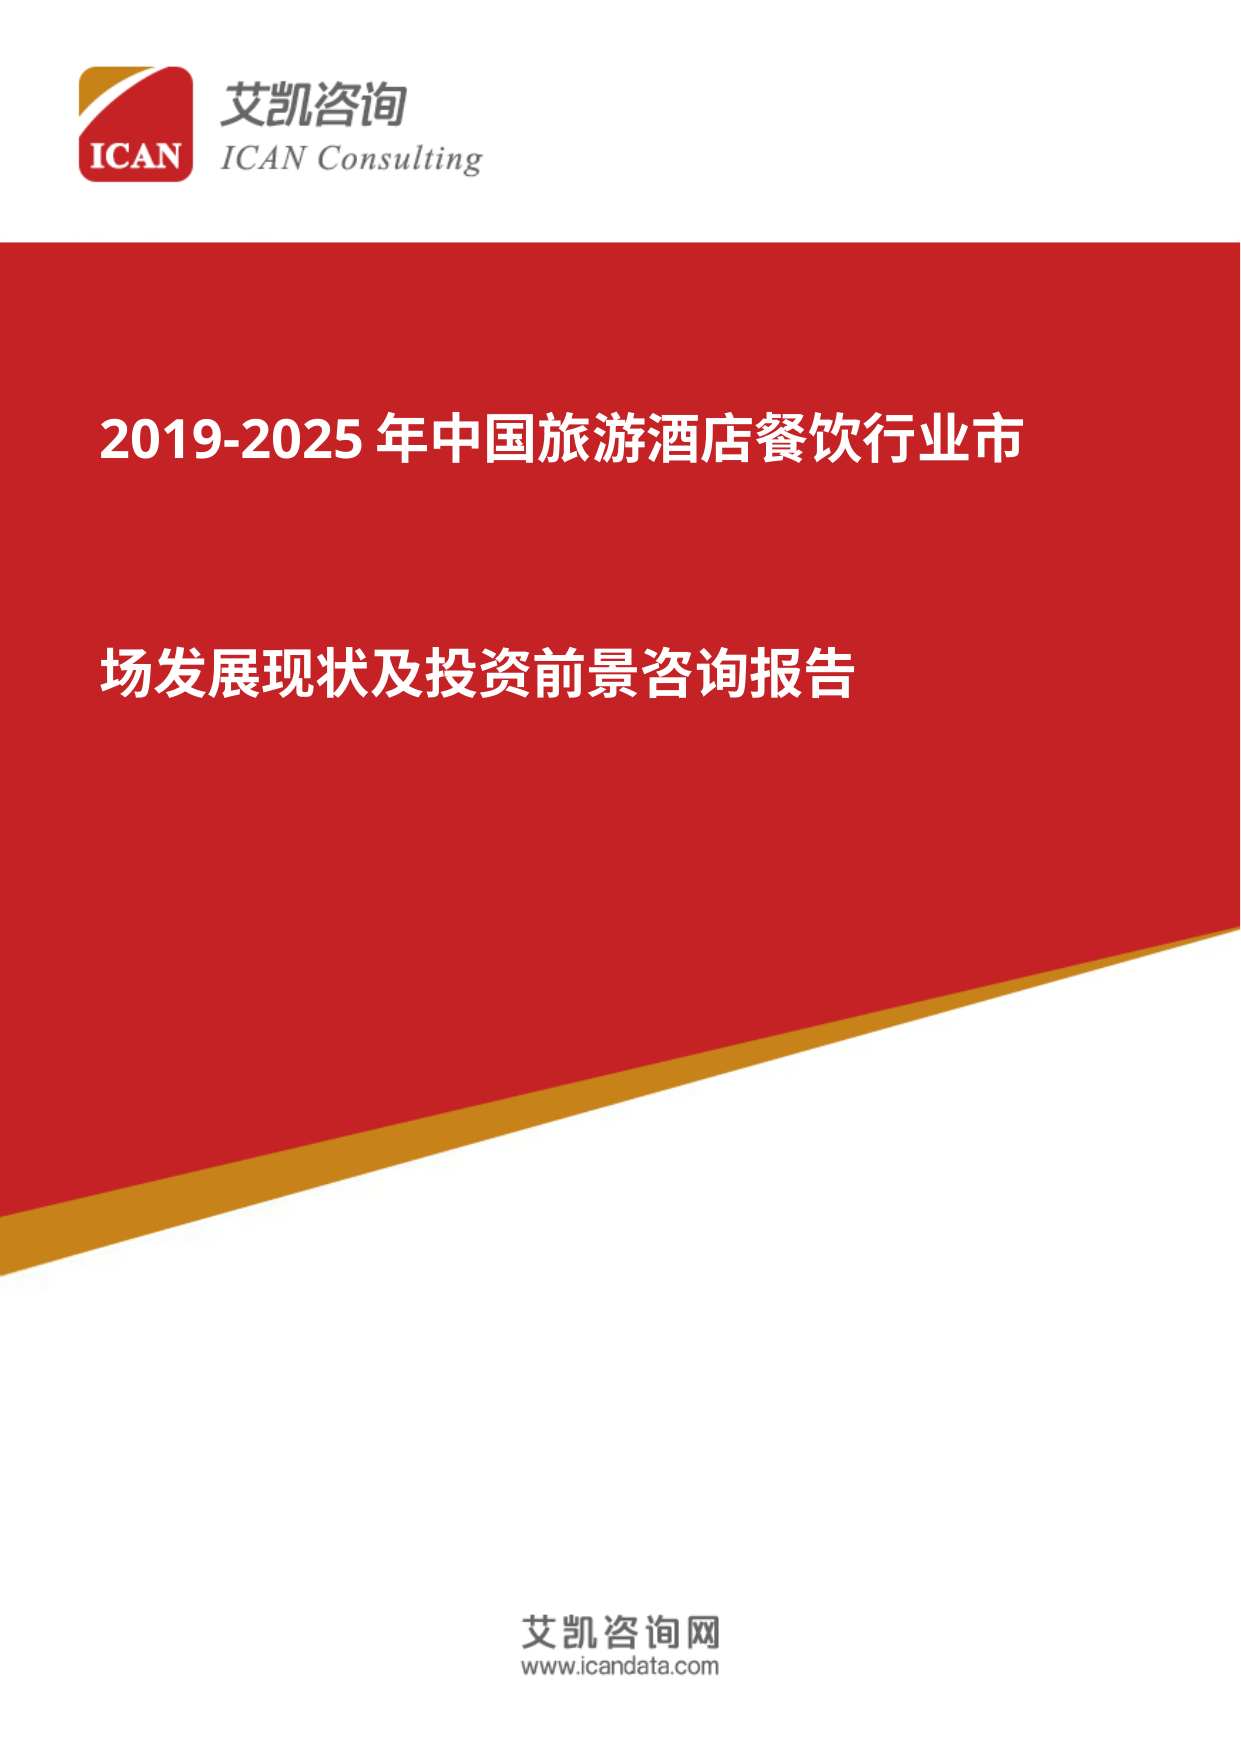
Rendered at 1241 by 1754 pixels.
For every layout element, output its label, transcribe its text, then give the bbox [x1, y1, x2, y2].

picture [0, 5, 1241, 1754]
subtitle 2019-2025年中国旅游酒店餐饮行业市场发展现状及投资前景咨询报告 [99, 386, 1053, 718]
